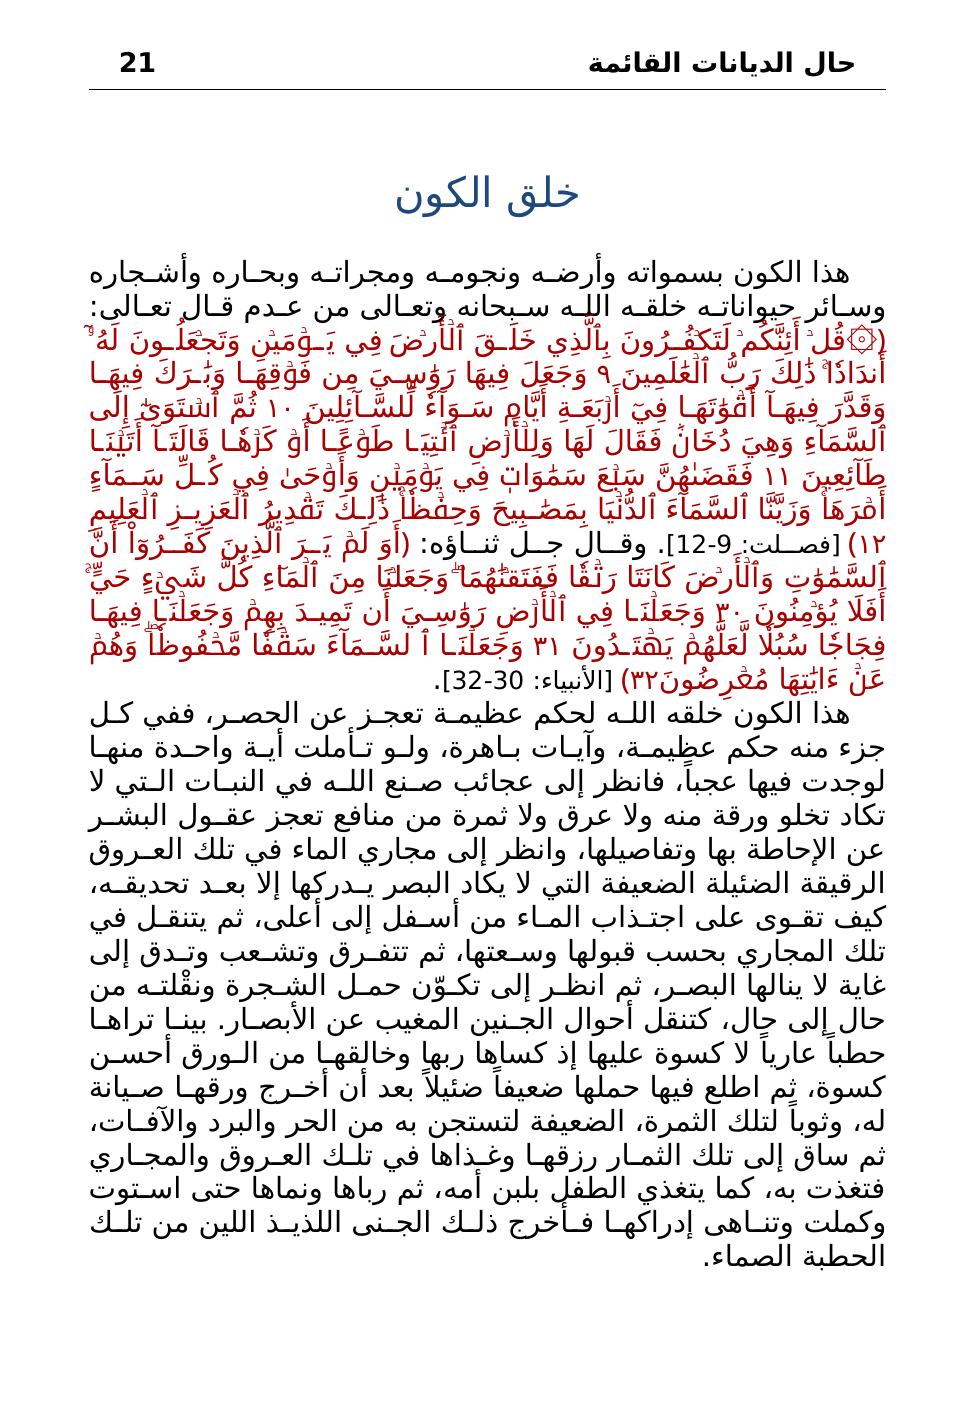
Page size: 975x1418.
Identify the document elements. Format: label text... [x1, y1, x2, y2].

text هذا الكون بسمواته وأرضه ونجومه ومجراته وبحاره وأشجاره وسائر حيواناته خلقه الله سبحانه وتعالى من عدم قال تعالى: ﴿۞قُلۡ أَئِنَّكُمۡ لَتَكۡفُرُونَ بِٱلَّذِي خَلَقَ ٱلۡأَرۡضَ فِي يَوۡمَيۡنِ وَتَجۡعَلُونَ لَهُۥٓ أَندَادٗاۚ ذَٰلِكَ رَبُّ ٱلۡعَٰلَمِينَ ٩ وَجَعَلَ فِيهَا رَوَٰسِيَ مِن فَوۡقِهَا وَبَٰرَكَ فِيهَا وَقَدَّرَ فِيهَآ أَقۡوَٰتَهَا فِيٓ أَرۡبَعَةِ أَيَّامٖ سَوَآءٗ لِّلسَّآئِلِينَ ١٠ ثُمَّ ٱسۡتَوَىٰٓ إِلَى ٱلسَّمَآءِ وَهِيَ دُخَانٞ فَقَالَ لَهَا وَلِلۡأَرۡضِ ٱئۡتِيَا طَوۡعًا أَوۡ كَرۡهٗا قَالَتَآ أَتَيۡنَا طَآئِعِينَ ١١ فَقَضَىٰهُنَّ سَبۡعَ سَمَٰوَاتٖ فِي يَوۡمَيۡنِ وَأَوۡحَىٰ فِي كُلِّ سَمَآءٍ أَمۡرَهَاۚ وَزَيَّنَّا ٱلسَّمَآءَ ٱلدُّنۡيَا بِمَصَٰبِيحَ وَحِفۡظٗاۚ ذَٰلِكَ تَقۡدِيرُ ٱلۡعَزِيزِ ٱلۡعَلِيمِ١٢﴾ [فصلت: 9-12]. وقال جل ثناؤه: ﴿أَوَ لَمۡ يَرَ ٱلَّذِينَ كَفَرُوٓاْ أَنَّ ٱلسَّمَٰوَٰتِ وَٱلۡأَرۡضَ كَانَتَا رَتۡقٗا فَفَتَقۡنَٰهُمَاۖ وَجَعَلۡنَا مِنَ ٱلۡمَآءِ كُلَّ شَيۡءٍ حَيٍّۚ أَفَلَا يُؤۡمِنُونَ ٣٠ وَجَعَلۡنَا فِي ٱلۡأَرۡضِ رَوَٰسِيَ أَن تَمِيدَ بِهِمۡ وَجَعَلۡنَا فِيهَا فِجَاجٗا سُبُلٗا لَّعَلَّهُمۡ يَهۡتَدُونَ ٣١ وَجَعَلۡنَا ٱلسَّمَآءَ سَقۡفٗا مَّحۡفُوظٗاۖ وَهُمۡ عَنۡ ءَايَٰتِهَا مُعۡرِضُونَ٣٢﴾ [الأنبياء: 30-32]. [89, 255, 886, 696]
text هذا الكون خلقه الله لحكم عظيمة تعجز عن الحصر، ففي كل جزء منه حكم عظيمة، وآيات باهرة، ولو تأملت أية واحدة منها لوجدت فيها عجباً، فانظر إلى عجائب صنع الله في النبات التي لا تكاد تخلو ورقة منه ولا عرق ولا ثمرة من منافع تعجز عقول البشر عن الإحاطة بها وتفاصيلها، وانظر إلى مجاري الماء في تلك العروق الرقيقة الضئيلة الضعيفة التي لا يكاد البصر يدركها إلا بعد تحديقه، كيف تقوى على اجتذاب الماء من أسفل إلى أعلى، ثم يتنقل في تلك المجاري بحسب قبولها وسعتها، ثم تتفرق وتشعب وتدق إلى غاية لا ينالها البصر، ثم انظر إلى تكوّن حمل الشجرة ونقْلته من حال إلى حال، كتنقل أحوال الجنين المغيب عن الأبصار. بينا تراها حطباً عارياً لا كسوة عليها إذ كساها ربها وخالقها من الورق أحسن كسوة، ثم اطلع فيها حملها ضعيفاً ضئيلاً بعد أن أخرج ورقها صيانة له، وثوباً لتلك الثمرة، الضعيفة لتستجن به من الحر والبرد والآفات، ثم ساق إلى تلك الثمار رزقها وغذاها في تلك العروق والمجاري فتغذت به، كما يتغذي الطفل بلبن أمه، ثم رباها ونماها حتى استوت وكملت وتناهى إدراكها فأخرج ذلك الجنى اللذيذ اللين من تلك الحطبة الصماء. [89, 696, 886, 1274]
subtitle خلق الكون [89, 169, 886, 217]
